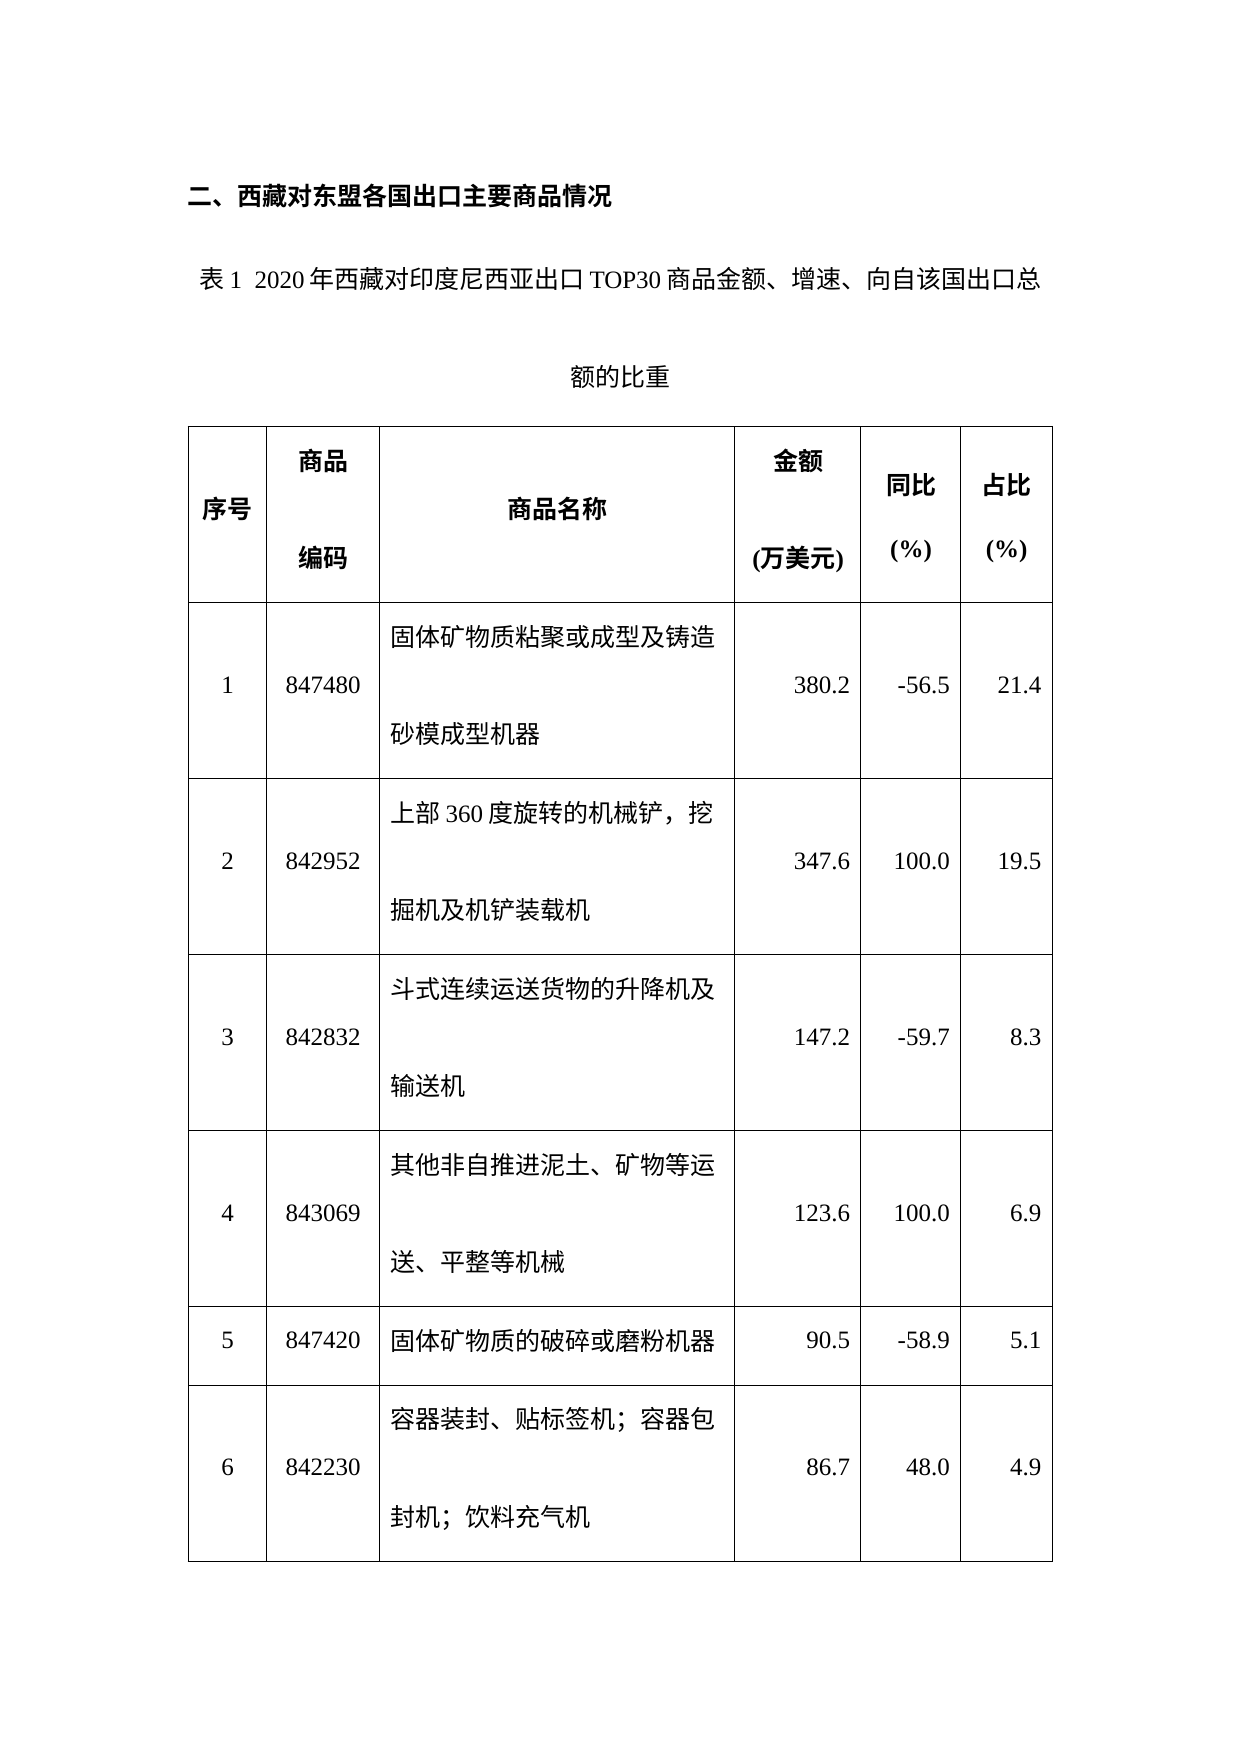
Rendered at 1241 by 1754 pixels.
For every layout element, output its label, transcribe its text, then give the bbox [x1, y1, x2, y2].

table_header 占比 (%) [961, 427, 1052, 602]
table_header 同比 (%) [861, 427, 960, 602]
table_cell 347.6 [735, 779, 860, 954]
text 表1 2020年西藏对印度尼西亚出口TOP30商品金额、增速、向自该国出口总额的比重 [187, 245, 1053, 408]
table_cell 100.0 [861, 779, 960, 954]
table_cell 容器装封、贴标签机；容器包封机；饮料充气机 [380, 1386, 734, 1561]
table_cell 3 [189, 955, 266, 1130]
table_cell -59.7 [861, 955, 960, 1130]
table_header 金额 (万美元) [735, 427, 860, 602]
text 二、西藏对东盟各国出口主要商品情况 [187, 162, 1053, 227]
table_cell 847480 [267, 603, 379, 778]
table_cell 847420 [267, 1307, 379, 1384]
table_cell 123.6 [735, 1131, 860, 1306]
table_cell 842230 [267, 1386, 379, 1561]
table_cell 2 [189, 779, 266, 954]
table_cell 上部360度旋转的机械铲，挖掘机及机铲装载机 [380, 779, 734, 954]
table_cell 8.3 [961, 955, 1052, 1130]
table_cell 4 [189, 1131, 266, 1306]
table_cell 90.5 [735, 1307, 860, 1384]
table_cell 4.9 [961, 1386, 1052, 1561]
table_cell 842952 [267, 779, 379, 954]
table_cell 147.2 [735, 955, 860, 1130]
table_cell -56.5 [861, 603, 960, 778]
table_cell 48.0 [861, 1386, 960, 1561]
table_cell 86.7 [735, 1386, 860, 1561]
table_cell 843069 [267, 1131, 379, 1306]
table_cell 斗式连续运送货物的升降机及输送机 [380, 955, 734, 1130]
table_cell 6.9 [961, 1131, 1052, 1306]
table_cell 其他非自推进泥土、矿物等运送、平整等机械 [380, 1131, 734, 1306]
table_cell 19.5 [961, 779, 1052, 954]
table_header 商品 编码 [267, 427, 379, 602]
table_cell 6 [189, 1386, 266, 1561]
table_cell 5.1 [961, 1307, 1052, 1384]
table_cell 380.2 [735, 603, 860, 778]
table_cell 1 [189, 603, 266, 778]
table_cell 5 [189, 1307, 266, 1384]
table_cell 100.0 [861, 1131, 960, 1306]
table_header 商品名称 [380, 427, 734, 602]
table_cell 固体矿物质的破碎或磨粉机器 [380, 1307, 734, 1384]
table_cell 842832 [267, 955, 379, 1130]
table_header 序号 [189, 427, 266, 602]
table_cell -58.9 [861, 1307, 960, 1384]
table_cell 固体矿物质粘聚或成型及铸造砂模成型机器 [380, 603, 734, 778]
table_cell 21.4 [961, 603, 1052, 778]
